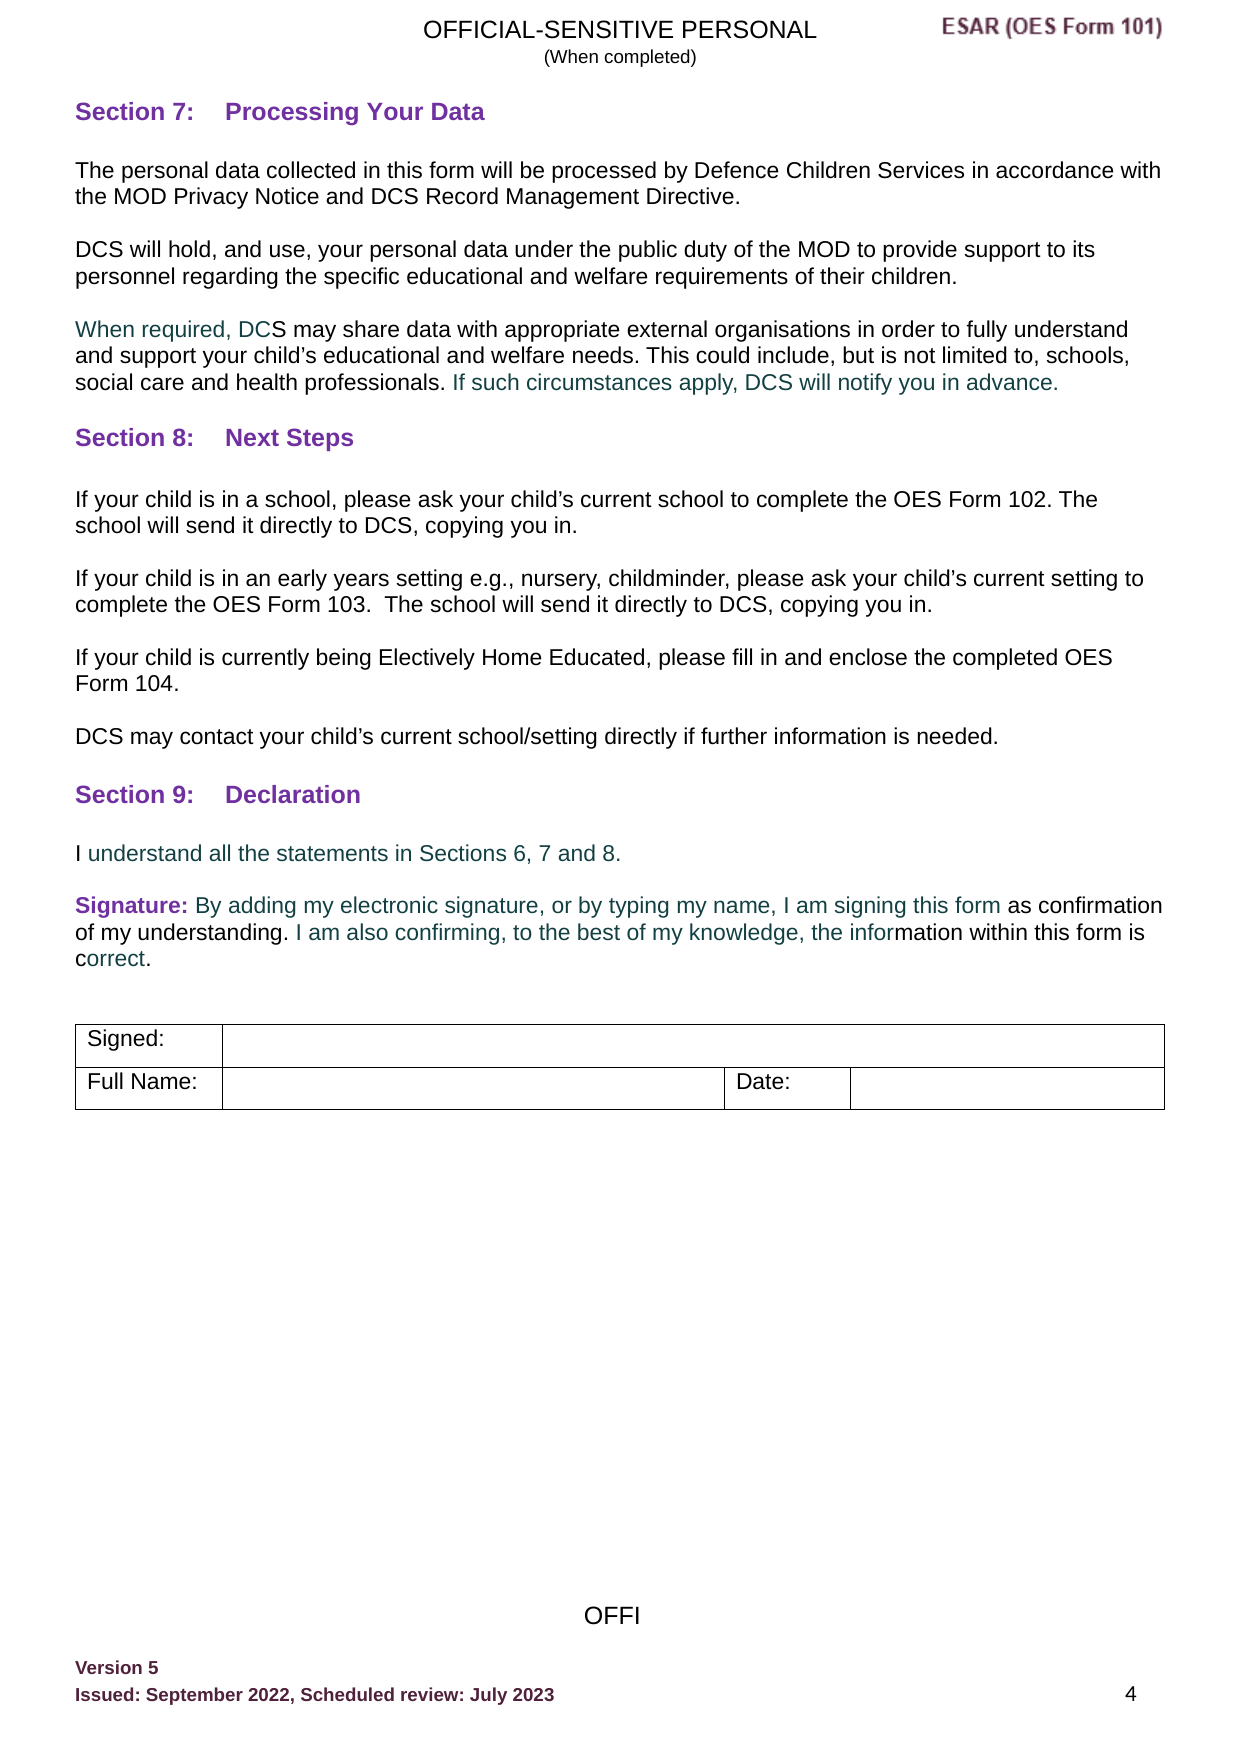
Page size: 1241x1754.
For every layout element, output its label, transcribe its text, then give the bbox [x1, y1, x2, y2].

table_cell Full Name: [76, 1068, 222, 1109]
table_cell [851, 1068, 1164, 1109]
text If your child is currently being Electively Home Educated, please fill in and enclose the completed OES Form 104. [75, 644, 1165, 696]
text When required, DCS may share data with appropriate external organisations in order to fully understand and support your child’s educational and welfare needs. This could include, but is not limited to, schools, social care and health professionals. If such circumstances apply, DCS will notify you in advance. [75, 316, 1159, 395]
table_cell Date: [725, 1068, 850, 1109]
text I understand all the statements in Sections 6, 7 and 8. [75, 839, 1165, 866]
text Section 7: Processing Your Data [75, 97, 1165, 126]
text DCS may contact your child’s current school/setting directly if further information is needed. [75, 723, 1165, 749]
text DCS will hold, and use, your personal data under the public duty of the MOD to provide support to its personnel regarding the specific educational and welfare requirements of their children. [75, 236, 1159, 289]
table_header Signed: [76, 1025, 222, 1067]
table_header [223, 1025, 1164, 1067]
text Section 9: Declaration [75, 780, 1165, 809]
text If your child is in a school, please ask your child’s current school to complete the OES Form 102. The school will send it directly to DCS, copying you in. [75, 486, 1165, 538]
picture [934, 10, 1168, 44]
text Signature: By adding my electronic signature, or by typing my name, I am signing this form as confirmation of my understanding. I am also confirming, to the best of my knowledge, the information within this form is correct. [75, 892, 1165, 971]
text The personal data collected in this form will be processed by Defence Children Services in accordance with the MOD Privacy Notice and DCS Record Management Directive. [75, 157, 1165, 209]
text If your child is in an early years setting e.g., nursery, childminder, please ask your child’s current setting to complete the OES Form 103. The school will send it directly to DCS, copying you in. [75, 564, 1165, 617]
text Section 8: Next Steps [75, 423, 1165, 452]
table_cell [223, 1068, 724, 1109]
